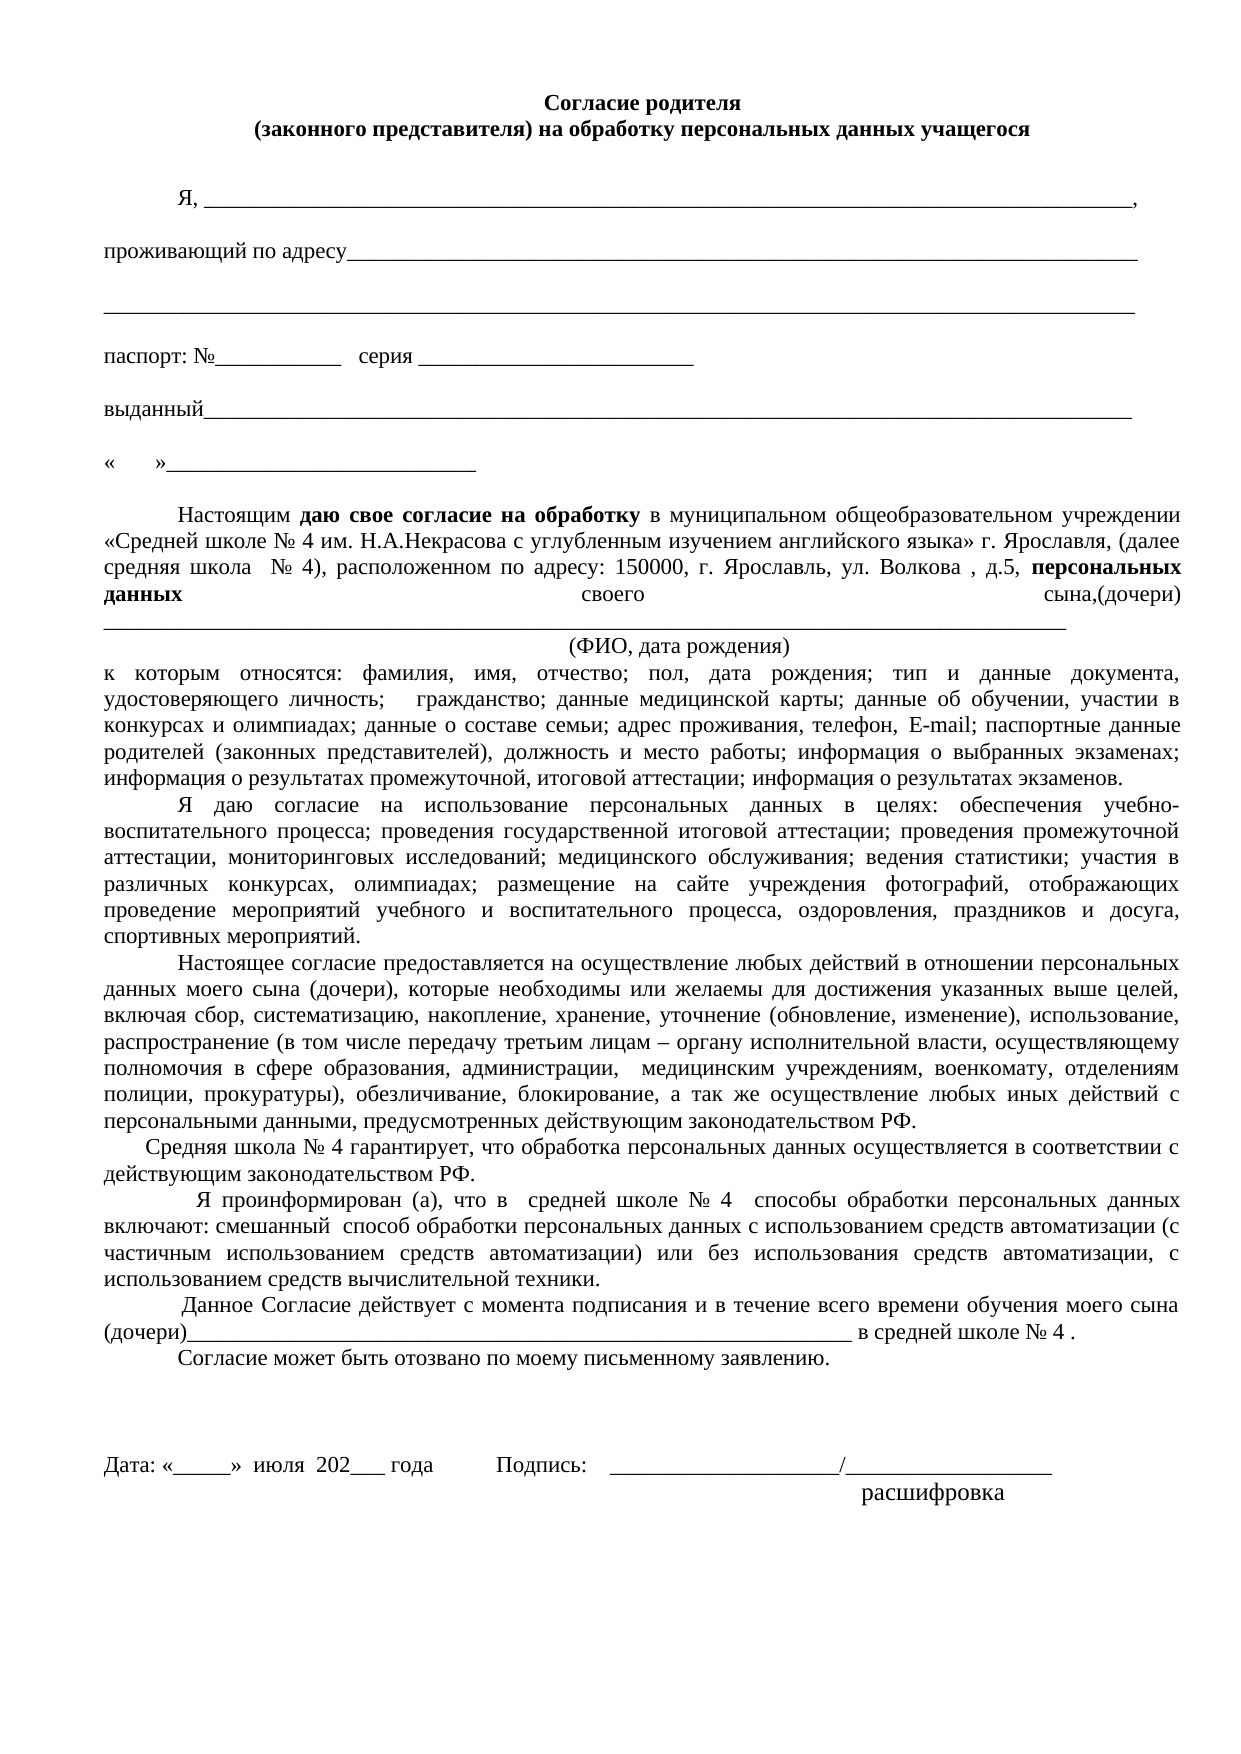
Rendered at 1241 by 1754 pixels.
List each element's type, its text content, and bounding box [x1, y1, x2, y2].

text выданный_________________________________________________________________________________ [103, 395, 1181, 422]
text (законного представителя) на обработку персональных данных учащегося [103, 115, 1181, 141]
text Данное Согласие действует с момента подписания и в течение всего времени обучения моего сына (дочери)__________________________________________________________ в средней школе № 4 . [103, 1291, 1181, 1344]
text Я даю согласие на использование персональных данных в целях: обеспечения учебно-воспитательного процесса; проведения государственной итоговой аттестации; проведения промежуточной аттестации, мониторинговых исследований; медицинского обслуживания; ведения статистики; участия в различных конкурсах, олимпиадах; размещение на сайте учреждения фотографий, отображающих проведение мероприятий учебного и воспитательного процесса, оздоровления, праздников и досуга, спортивных мероприятий. [103, 791, 1181, 949]
text Я, _________________________________________________________________________________, [103, 184, 1181, 211]
text « »___________________________ [103, 448, 1181, 474]
text Настоящим даю свое согласие на обработку в муниципальном общеобразовательном учреждении «Средней школе № 4 им. Н.А.Некрасова с углубленным изучением английского языка» г. Ярославля, (далее средняя школа № 4), расположенном по адресу: 150000, г. Ярославль, ул. Волкова , д.5, персональных данных своего сына,(дочери) ____________________________________________________________________________________ [103, 501, 1181, 632]
text Согласие может быть отозвано по моему письменному заявлению. [103, 1344, 1181, 1370]
text Дата: «_____» июля 202___ года Подпись: ____________________/__________________ [103, 1451, 1181, 1477]
text __________________________________________________________________________________________ [103, 290, 1181, 316]
text расшифровка [103, 1477, 1181, 1506]
text Средняя школа № 4 гарантирует, что обработка персональных данных осуществляется в соответствии с действующим законодательством РФ. [103, 1133, 1181, 1186]
text Настоящее согласие предоставляется на осуществление любых действий в отношении персональных данных моего сына (дочери), которые необходимы или желаемы для достижения указанных выше целей, включая сбор, систематизацию, накопление, хранение, уточнение (обновление, изменение), использование, распространение (в том числе передачу третьим лицам – органу исполнительной власти, осуществляющему полномочия в сфере образования, администрации, медицинским учреждениям, военкомату, отделениям полиции, прокуратуры), обезличивание, блокирование, а так же осуществление любых иных действий с персональными данными, предусмотренных действующим законодательством РФ. [103, 949, 1181, 1133]
text Согласие родителя [103, 89, 1181, 115]
text Я проинформирован (а), что в средней школе № 4 способы обработки персональных данных включают: смешанный способ обработки персональных данных с использованием средств автоматизации (с частичным использованием средств автоматизации) или без использования средств автоматизации, с использованием средств вычислительной техники. [103, 1186, 1181, 1291]
text (ФИО, дата рождения) [103, 632, 1181, 659]
text проживающий по адресу_____________________________________________________________________ [103, 237, 1181, 263]
text к которым относятся: фамилия, имя, отчество; пол, дата рождения; тип и данные документа, удостоверяющего личность; гражданство; данные медицинской карты; данные об обучении, участии в конкурсах и олимпиадах; данные о составе семьи; адрес проживания, телефон, E-mail; паспортные данные родителей (законных представителей), должность и место работы; информация о выбранных экзаменах; информация о результатах промежуточной, итоговой аттестации; информация о результатах экзаменов. [103, 659, 1181, 791]
text паспорт: №___________ серия ________________________ [103, 343, 1181, 369]
